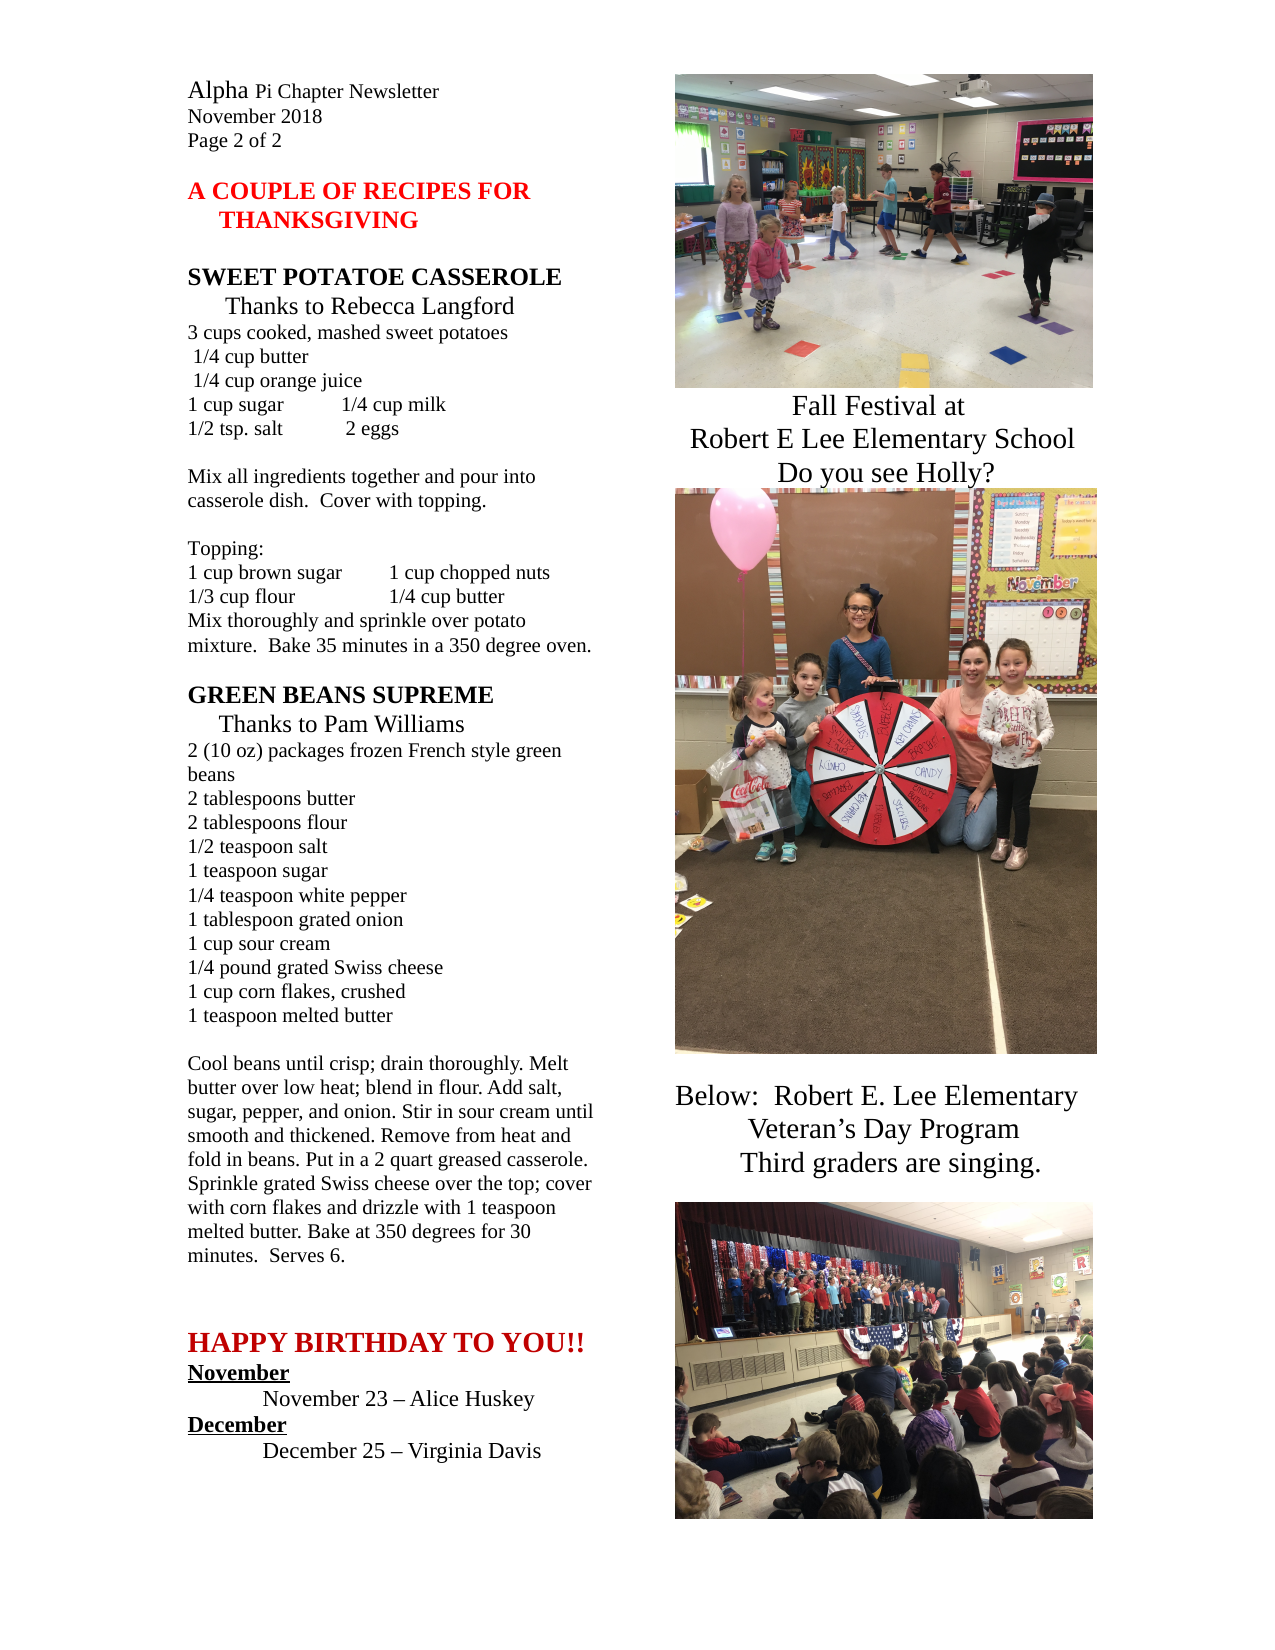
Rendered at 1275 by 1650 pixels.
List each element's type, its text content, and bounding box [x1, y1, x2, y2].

text Page 2 of 2 [187, 128, 600, 152]
text Fall Festival at [675, 388, 1087, 421]
text 1 cup brown sugar 1 cup chopped nuts [187, 560, 600, 584]
text November 2018 [187, 104, 600, 128]
text THANKSGIVING [187, 205, 600, 233]
text Mix thoroughly and sprinkle over potato mixture. Bake 35 minutes in a 350 degree oven. [187, 608, 600, 657]
text 1/4 cup butter [187, 344, 600, 368]
text 3 cups cooked, mashed sweet potatoes [187, 320, 600, 344]
text Thanks to Pam Williams [187, 709, 600, 738]
text 1/2 tsp. salt 2 eggs [187, 416, 600, 440]
text Do you see Holly? [675, 455, 1087, 488]
text 1/4 cup orange juice [187, 368, 600, 392]
picture [675, 1202, 1093, 1519]
text HAPPY BIRTHDAY TO YOU!! [187, 1325, 600, 1358]
text Below: Robert E. Lee Elementary [675, 1078, 1087, 1112]
text December [187, 1411, 600, 1438]
picture [675, 74, 1093, 388]
text December 25 – Virginia Davis [187, 1438, 600, 1464]
text GREEN BEANS SUPREME [187, 681, 600, 709]
text 1/3 cup flour 1/4 cup butter [187, 584, 600, 608]
text Alpha Pi Chapter Newsletter [187, 75, 600, 104]
text November [187, 1358, 600, 1385]
text A COUPLE OF RECIPES FOR [187, 176, 600, 205]
text November 23 – Alice Huskey [187, 1385, 600, 1411]
text Robert E Lee Elementary School [675, 421, 1087, 455]
text SWEET POTATOE CASSEROLE [187, 262, 600, 291]
text Topping: [187, 536, 600, 560]
text 2 (10 oz) packages frozen French style green beans 2 tablespoons butter 2 tablespoons flour 1/2 teaspoon salt 1 teaspoon sugar 1/4 teaspoon white pepper 1 tablespoon grated onion 1 cup sour cream 1/4 pound grated Swiss cheese 1 cup corn flakes, crushed 1 teaspoon melted butter Cool beans until crisp; drain thoroughly. Melt butter over low heat; blend in flour. Add salt, sugar, pepper, and onion. Stir in sour cream until smooth and thickened. Remove from heat and fold in beans. Put in a 2 quart greased casserole. Sprinkle grated Swiss cheese over the top; cover with corn flakes and drizzle with 1 teaspoon melted butter. Bake at 350 degrees for 30 minutes. Serves 6. [187, 738, 600, 1267]
text Veteran’s Day Program [675, 1112, 1087, 1145]
text Thanks to Rebecca Langford [187, 291, 600, 320]
text Mix all ingredients together and pour into casserole dish. Cover with topping. [187, 464, 600, 512]
text Third graders are singing. [675, 1145, 1087, 1179]
text 1 cup sugar 1/4 cup milk [187, 392, 600, 416]
picture [675, 488, 1097, 1054]
